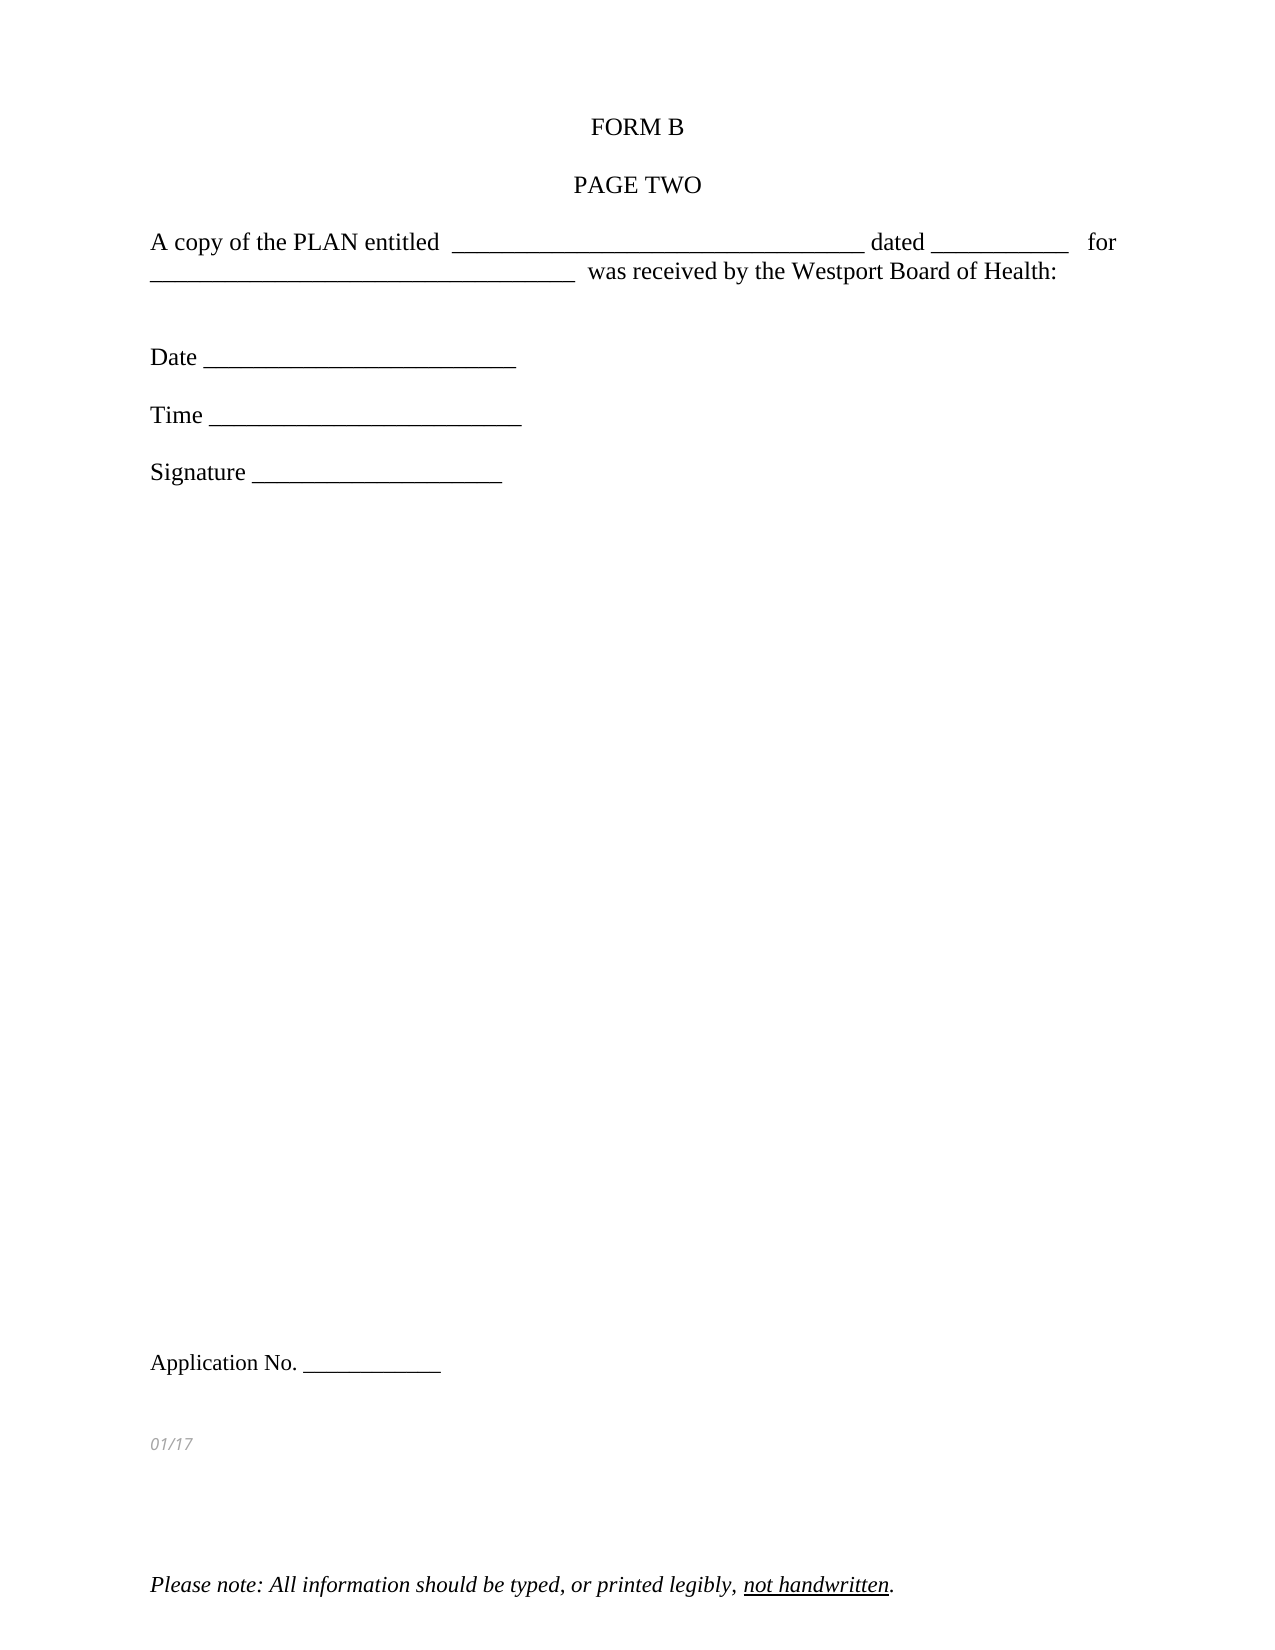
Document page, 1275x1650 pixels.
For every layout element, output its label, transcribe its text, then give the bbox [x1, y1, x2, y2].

text Signature ____________________ [150, 457, 1125, 486]
title __________________________________ was received by the Westport Board of Health: [150, 256, 1125, 285]
text FORM B [150, 112, 1125, 141]
text PAGE TWO [150, 170, 1125, 199]
text Time _________________________ [150, 400, 1125, 429]
text Date _________________________ [150, 342, 1125, 371]
text 01/17 [150, 1433, 1125, 1455]
title A copy of the PLAN entitled _________________________________ dated ___________ for [150, 227, 1125, 256]
text Application No. ____________ [150, 1349, 1125, 1375]
